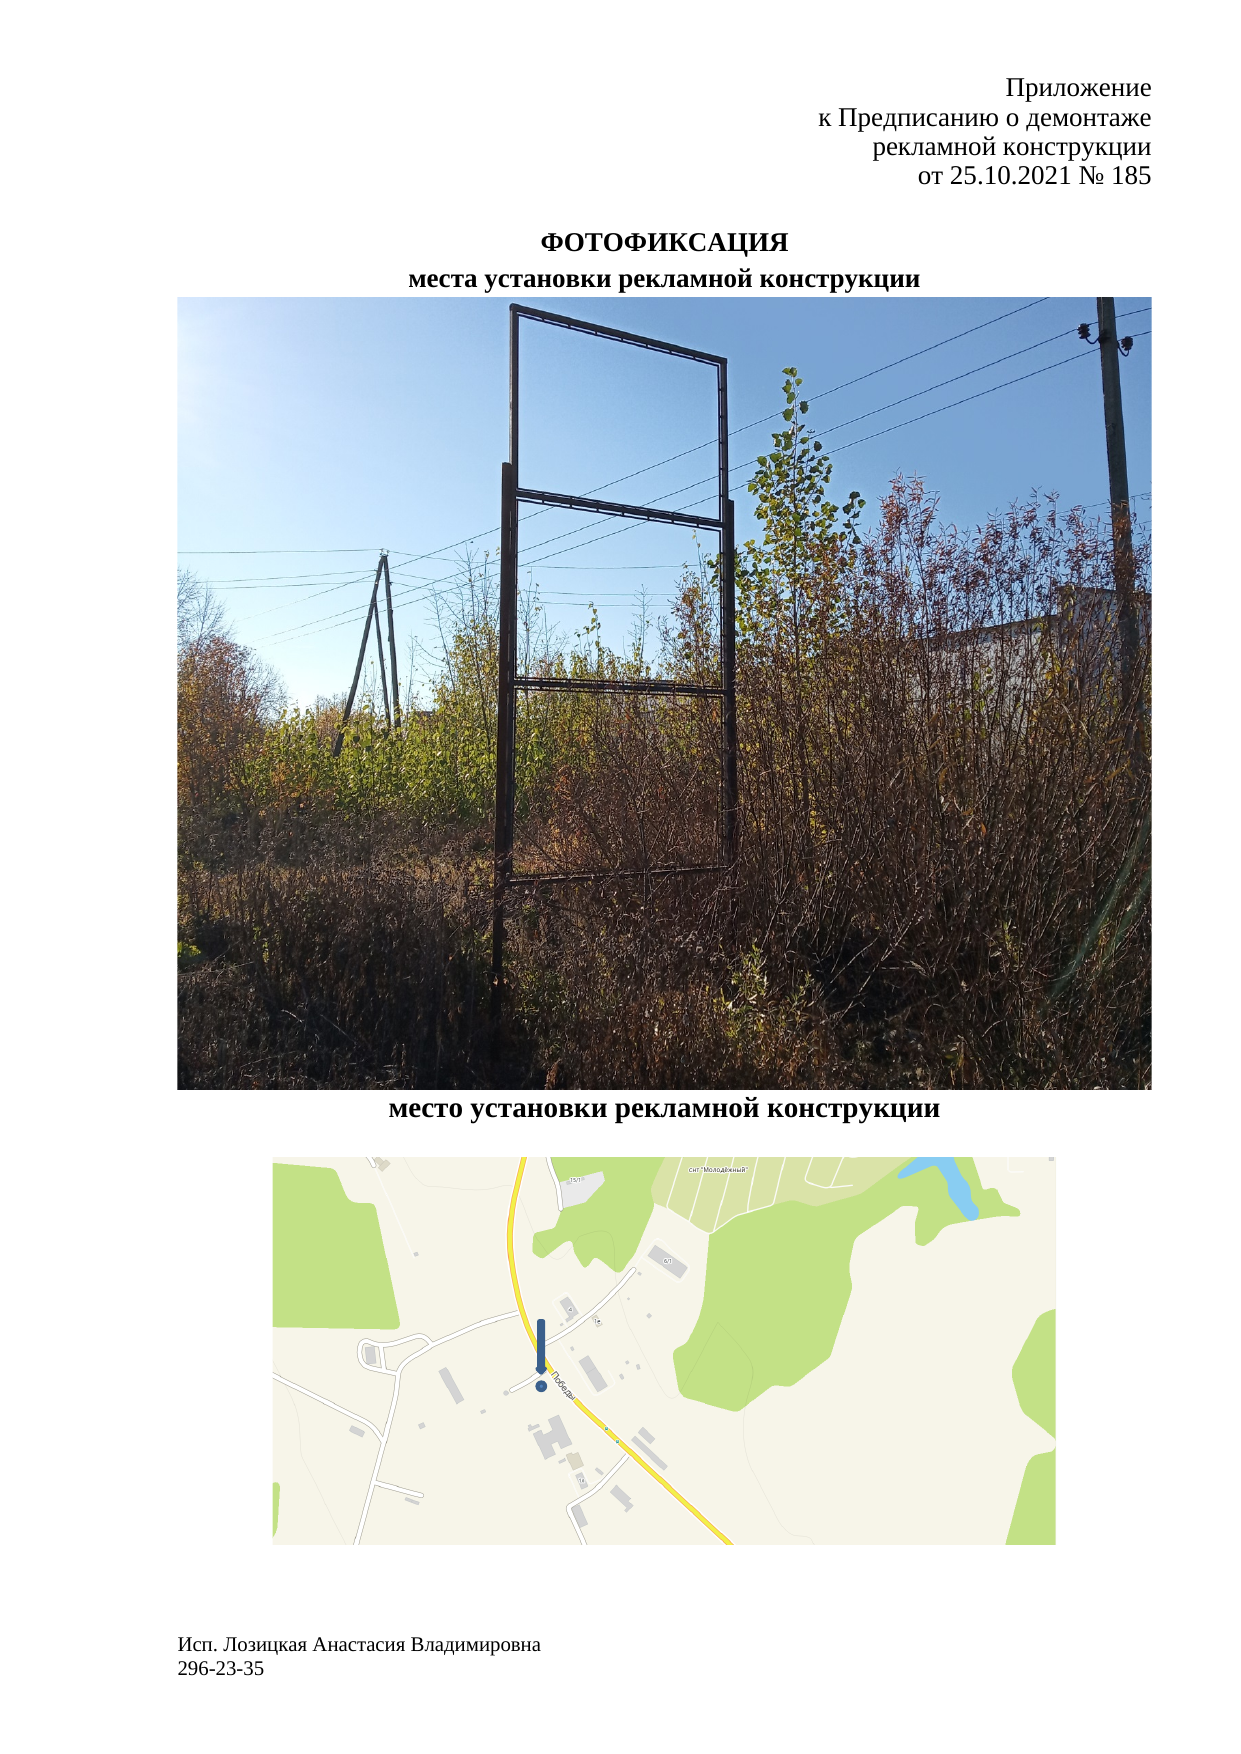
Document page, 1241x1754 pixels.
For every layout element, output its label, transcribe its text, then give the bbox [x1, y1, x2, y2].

picture [177, 297, 1152, 1090]
text к Предписанию о демонтаже [812, 103, 1152, 132]
text место установки рекламной конструкции [177, 1090, 1152, 1123]
text Приложение [177, 73, 1152, 103]
text от 25.10.2021 № 185 [812, 161, 1152, 190]
text рекламной конструкции [812, 132, 1152, 161]
text ФОТОФИКСАЦИЯ [177, 226, 1152, 257]
text места установки рекламной конструкции [177, 262, 1152, 293]
picture [272, 1157, 1057, 1545]
